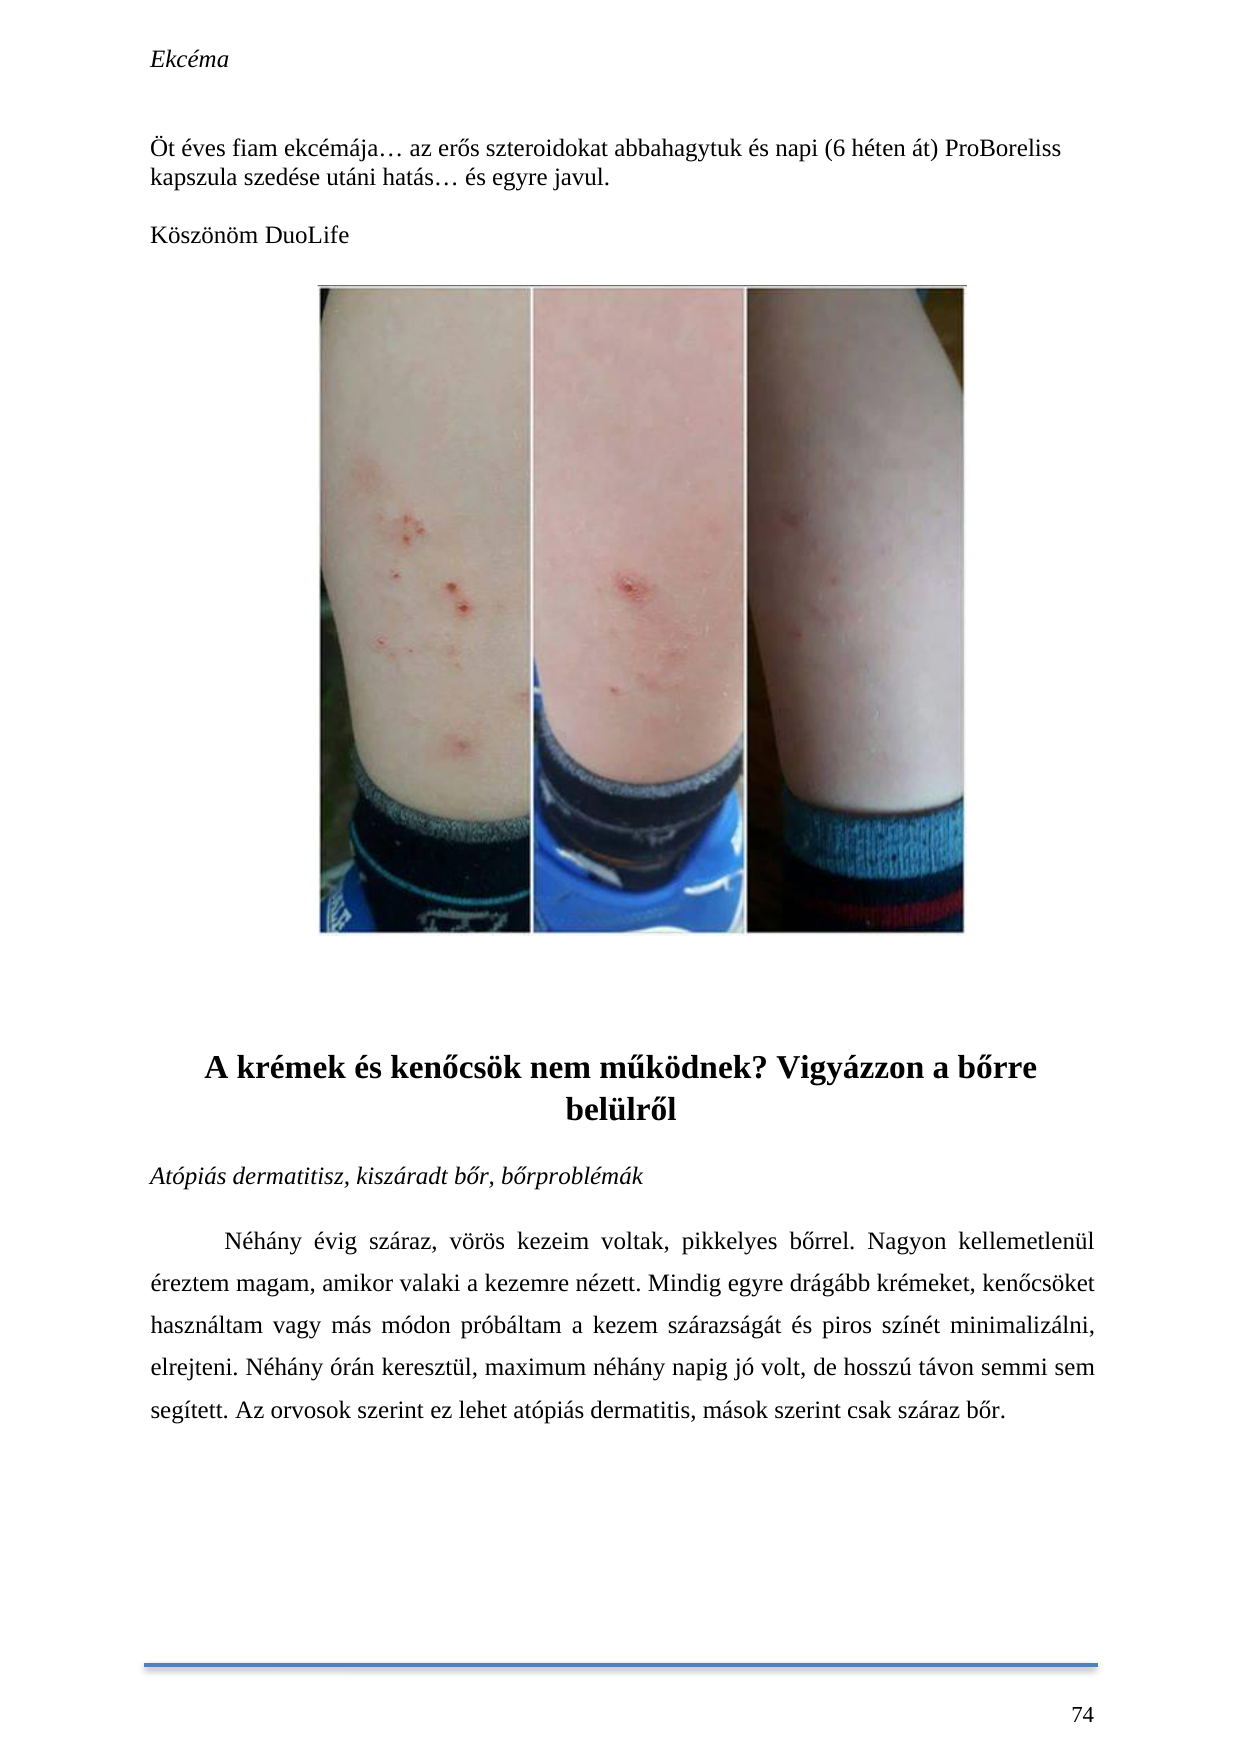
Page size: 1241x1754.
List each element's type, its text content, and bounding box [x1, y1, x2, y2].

text A krémek és kenőcsök nem működnek? Vigyázzon a bőrre belülről [150, 1048, 1092, 1127]
text Köszönöm DuoLife [150, 220, 1094, 248]
text Atópiás dermatitisz, kiszáradt bőr, bőrproblémák [150, 1161, 1094, 1190]
text Néhány évig száraz, vörös kezeim voltak, pikkelyes bőrrel. Nagyon kellemetlenül éreztem magam, amikor valaki a kezemre nézett. Mindig egyre drágább krémeket, kenőcsöket használtam vagy más módon próbáltam a kezem szárazságát és piros színét minimalizálni, elrejteni. Néhány órán keresztül, maximum néhány napig jó volt, de hosszú távon semmi sem segített. Az orvosok szerint ez lehet atópiás dermatitis, mások szerint csak száraz bőr. [150, 1226, 1096, 1423]
picture [317, 285, 967, 936]
text Ekcéma [150, 44, 1094, 73]
text Öt éves fiam ekcémája… az erős szteroidokat abbahagytuk és napi (6 héten át) ProBoreliss kapszula szedése utáni hatás… és egyre javul. [150, 133, 1094, 191]
